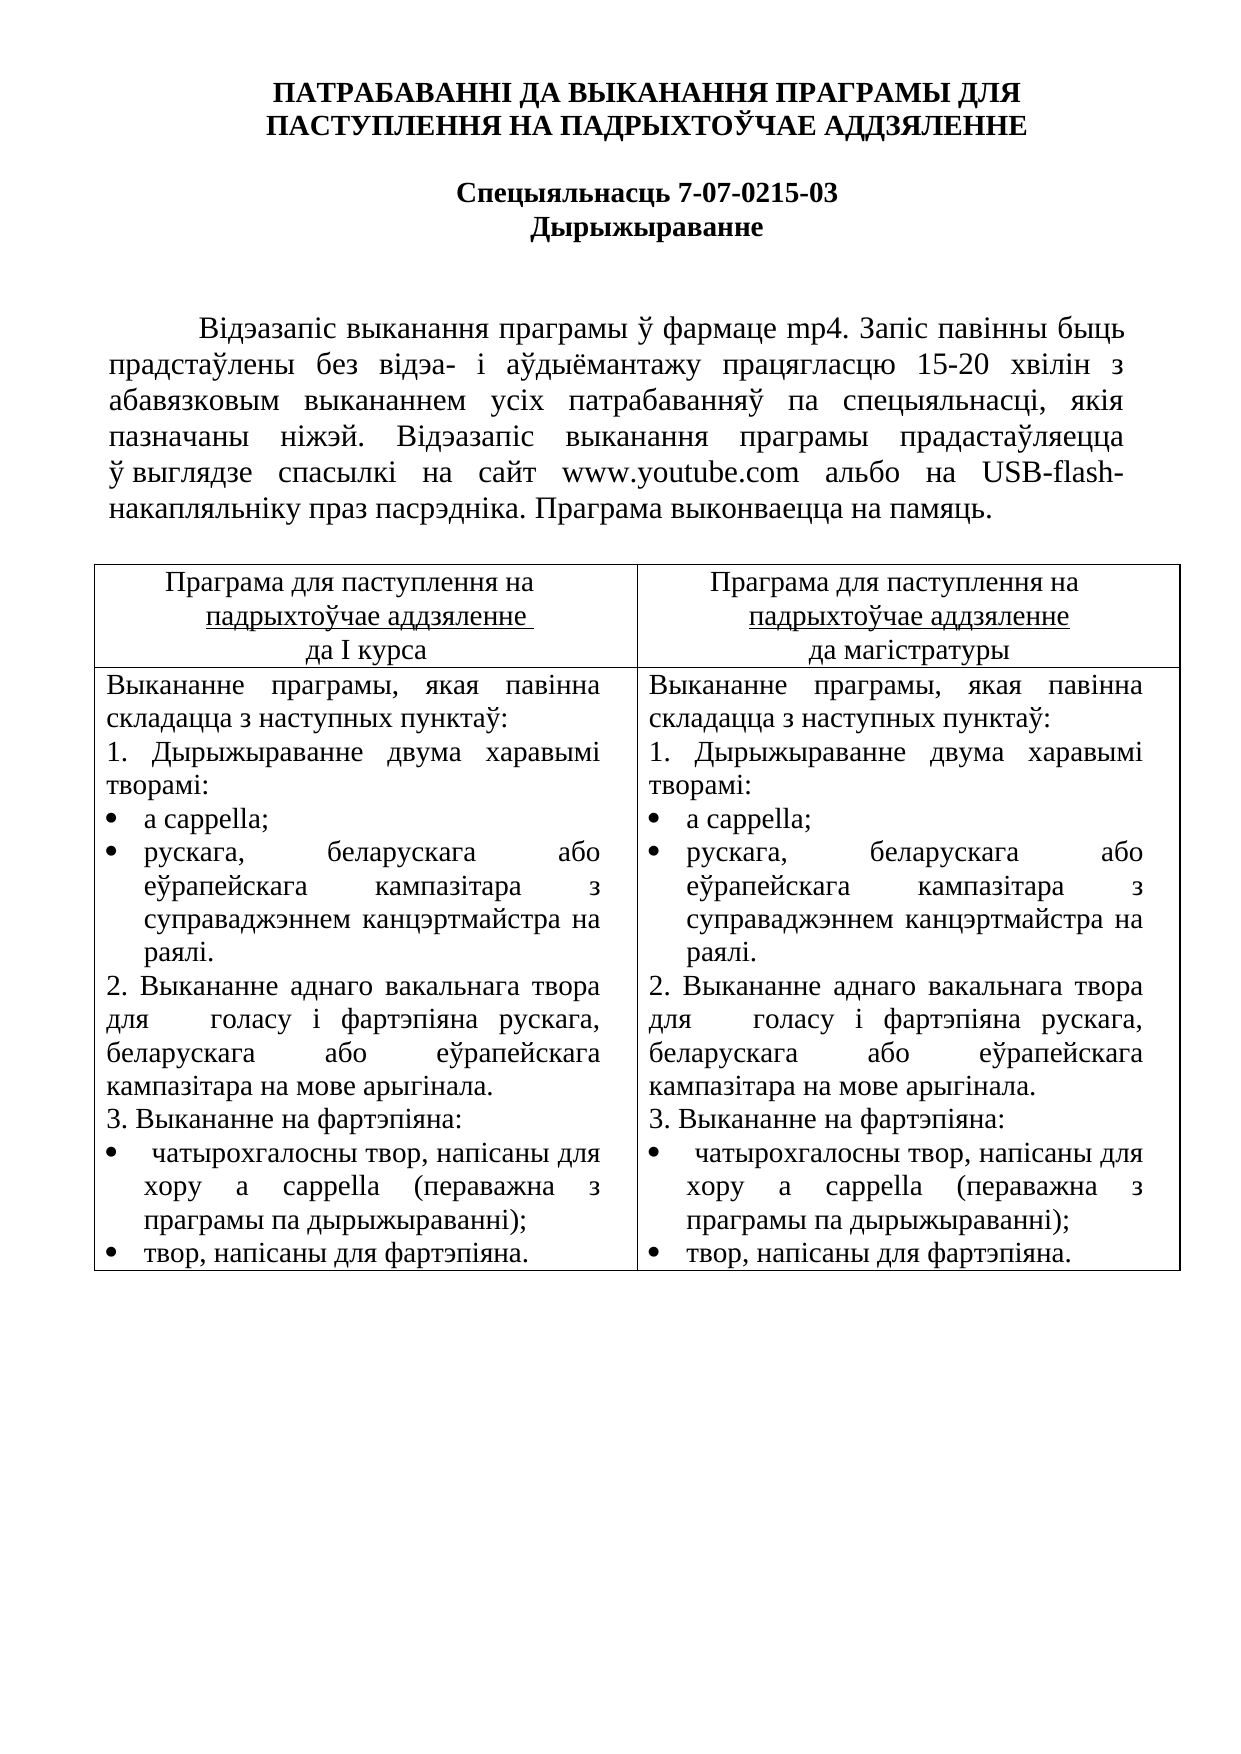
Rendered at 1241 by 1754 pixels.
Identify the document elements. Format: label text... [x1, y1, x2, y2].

table_header Праграма для паступлення на падрыхтоўчае аддзяленне да магістратуры [638, 565, 1179, 667]
text ПАТРАБАВАННІ ДА ВЫКАНАННЯ ПРАГРАМЫ ДЛЯ ПАСТУПЛЕННЯ НА ПАДРЫХТОЎЧАЕ АДДЗЯЛЕННЕ [169, 75, 1125, 142]
table_cell Выкананне праграмы, якая павінна складацца з наступных пунктаў: 1. Дырыжыраванне двума харавымі творамі: а cappella; рускага, беларускага або еўрапейскага кампазітара з суправаджэннем канцэртмайстра на раялі. 2. Выкананне аднаго вакальнага твора для голасу і фартэпіяна рускага, беларускага або еўрапейскага кампазітара на мове арыгінала. 3. Выкананне на фартэпіяна: чатырохгалосны твор, напісаны для хору a cappella (пераважна з праграмы па дырыжыраванні); твор, напісаны для фартэпіяна. [638, 668, 1179, 1269]
subtitle Відэазапіс выканання праграмы ў фармаце mp4. Запіс павінны быць прадстаўлены без відэа- і аўдыёмантажу працягласцю 15-20 хвілін з абавязковым выкананнем усіх патрабаванняў па спецыяльнасці, якія пазначаны ніжэй. Відэазапіс выканання праграмы прадастаўляецца ў выглядзе спасылкі на сайт www.youtube.com альбо на USB-flash-накапляльніку праз пасрэдніка. Праграма выконваецца на памяць. [108, 310, 1125, 525]
table_cell Выкананне праграмы, якая павінна складацца з наступных пунктаў: 1. Дырыжыраванне двума харавымі творамі: а cappella; рускага, беларускага або еўрапейскага кампазітара з суправаджэннем канцэртмайстра на раялі. 2. Выкананне аднаго вакальнага твора для голасу і фартэпіяна рускага, беларускага або еўрапейскага кампазітара на мове арыгінала. 3. Выкананне на фартэпіяна: чатырохгалосны твор, напісаны для хору a cappella (пераважна з праграмы па дырыжыраванні); твор, напісаны для фартэпіяна. [95, 668, 637, 1269]
table_header Праграма для паступлення на падрыхтоўчае аддзяленне да I курса [95, 565, 637, 667]
text Дырыжыраванне [169, 209, 1125, 243]
text Спецыяльнасць 7-07-0215-03 [169, 176, 1125, 209]
